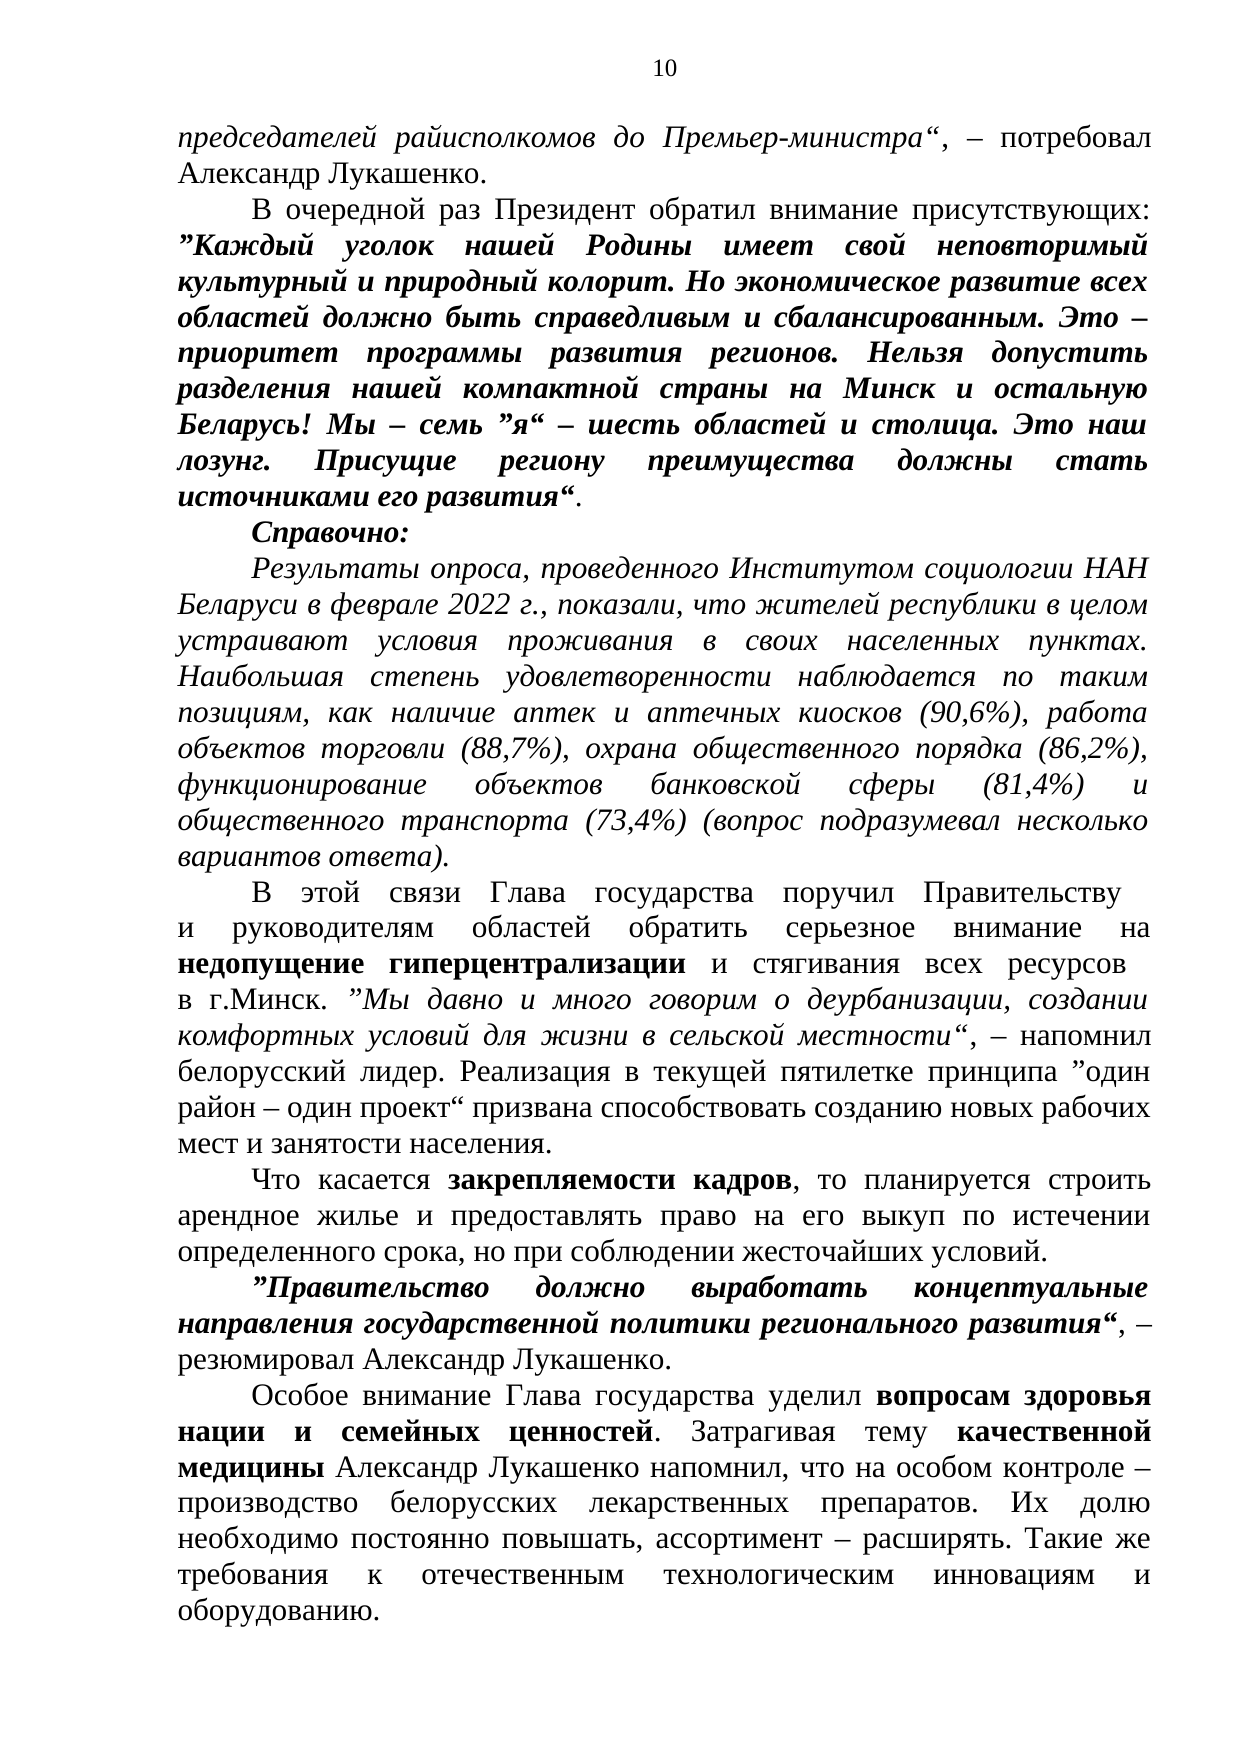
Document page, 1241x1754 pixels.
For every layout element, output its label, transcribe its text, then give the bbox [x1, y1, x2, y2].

text В этой связи Глава государства поручил Правительству и руководителям областей обратить серьезное внимание на недопущение гиперцентрализации и стягивания всех ресурсов в г.Минск. ”Мы давно и много говорим о деурбанизации, создании комфортных условий для жизни в сельской местности“, – напомнил белорусский лидер. Реализация в текущей пятилетке принципа ”один район – один проект“ призвана способствовать созданию новых рабочих мест и занятости населения. [177, 873, 1152, 1160]
text Особое внимание Глава государства уделил вопросам здоровья нации и семейных ценностей. Затрагивая тему качественной медицины Александр Лукашенко напомнил, что на особом контроле – производство белорусских лекарственных препаратов. Их долю необходимо постоянно повышать, ассортимент – расширять. Такие же требования к отечественным технологическим инновациям и оборудованию. [177, 1376, 1152, 1627]
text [177, 118, 1152, 190]
text Результаты опроса, проведенного Институтом социологии НАН Беларуси в феврале 2022 г., показали, что жителей республики в целом устраивают условия проживания в своих населенных пунктах. Наибольшая степень удовлетворенности наблюдается по таким позициям, как наличие аптек и аптечных киосков (90,6%), работа объектов торговли (88,7%), охрана общественного порядка (86,2%), функционирование объектов банковской сферы (81,4%) и общественного транспорта (73,4%) (вопрос подразумевал несколько вариантов ответа). [177, 549, 1152, 873]
text Справочно: [177, 513, 1152, 549]
text Что касается закрепляемости кадров, то планируется строить арендное жилье и предоставлять право на его выкуп по истечении определенного срока, но при соблюдении жесточайших условий. [177, 1160, 1152, 1268]
text В очередной раз Президент обратил внимание присутствующих: ”Каждый уголок нашей Родины имеет свой неповторимый культурный и природный колорит. Но экономическое развитие всех областей должно быть справедливым и сбалансированным. Это – приоритет программы развития регионов. Нельзя допустить разделения нашей компактной страны на Минск и остальную Беларусь! Мы – семь ”я“ – шесть областей и столица. Это наш лозунг. Присущие региону преимущества должны стать источниками его развития“. [177, 190, 1152, 513]
text ”Правительство должно выработать концептуальные направления государственной политики регионального развития“, – резюмировал Александр Лукашенко. [177, 1268, 1152, 1376]
